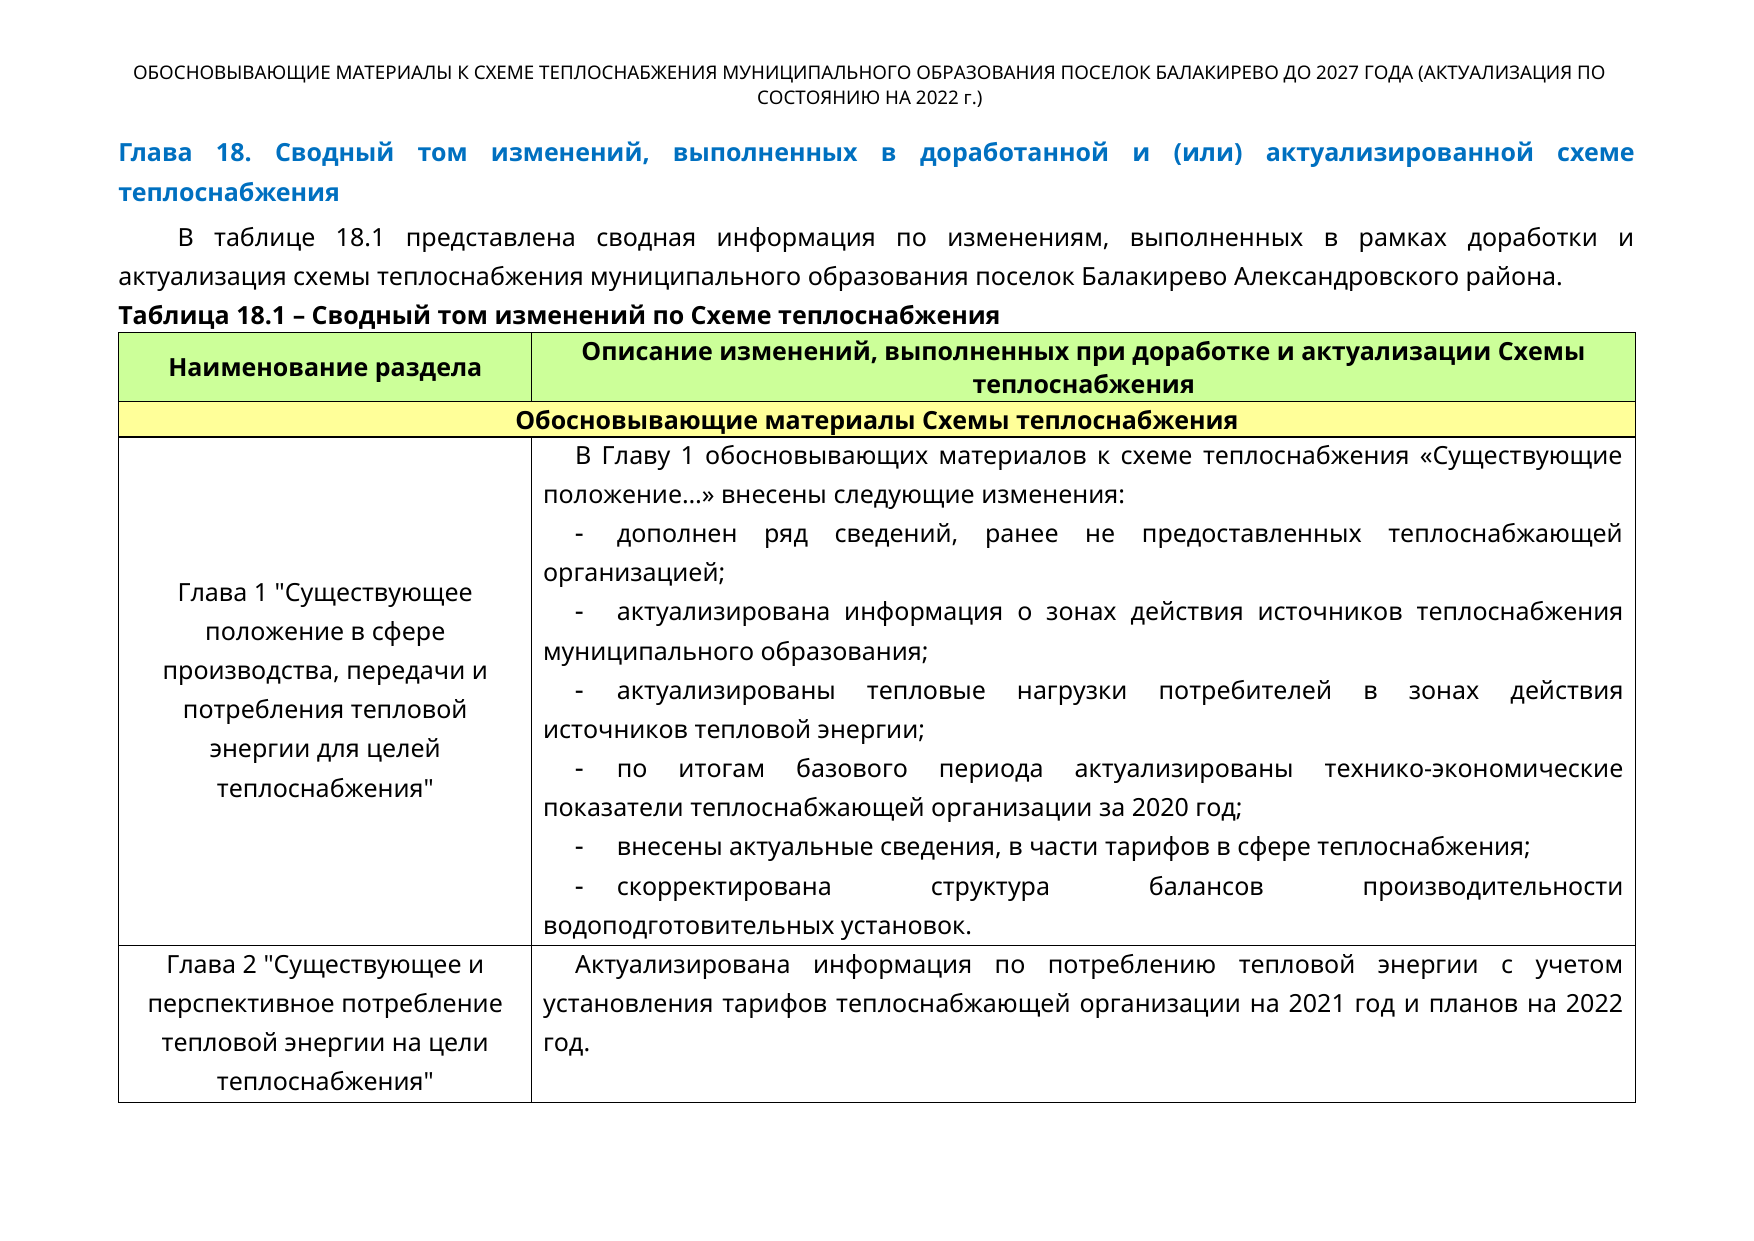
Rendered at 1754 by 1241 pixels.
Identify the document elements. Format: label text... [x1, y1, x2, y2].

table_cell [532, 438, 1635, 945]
text В таблице 18.1 представлена сводная информация по изменениям, выполненных в рамках доработки и актуализация схемы теплоснабжения муниципального образования поселок Балакирево Александровского района. [118, 220, 1636, 293]
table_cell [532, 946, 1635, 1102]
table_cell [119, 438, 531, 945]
text Глава 18. Сводный том изменений, выполненных в доработанной и (или) актуализированной схеме теплоснабжения [118, 135, 1636, 208]
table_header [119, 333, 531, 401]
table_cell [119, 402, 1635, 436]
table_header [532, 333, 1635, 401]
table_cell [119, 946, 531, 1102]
text Таблица 18.1 – Сводный том изменений по Схеме теплоснабжения [118, 298, 1636, 332]
